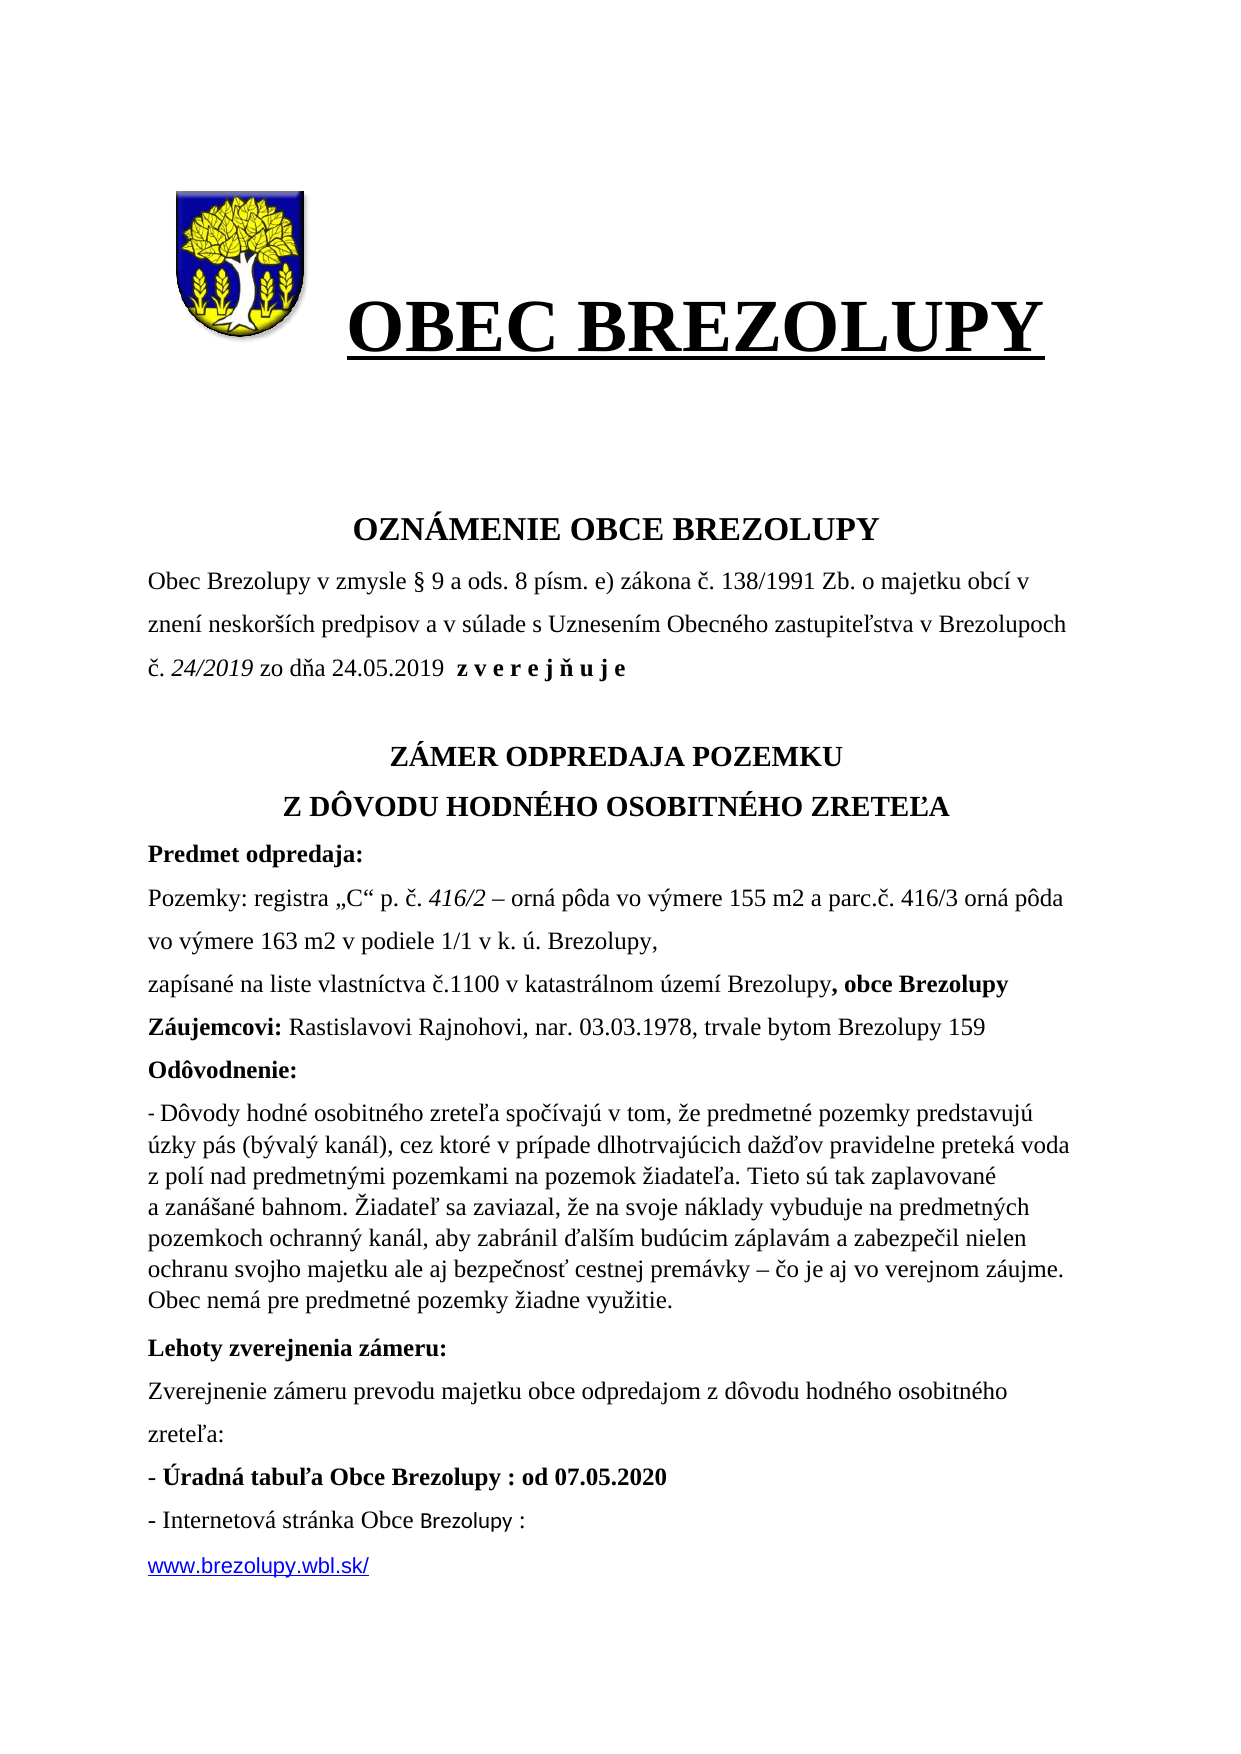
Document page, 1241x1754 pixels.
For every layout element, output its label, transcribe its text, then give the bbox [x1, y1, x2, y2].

text OBEC BREZOLUPY [148, 176, 1093, 367]
picture [152, 176, 328, 352]
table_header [136, 423, 1096, 1597]
